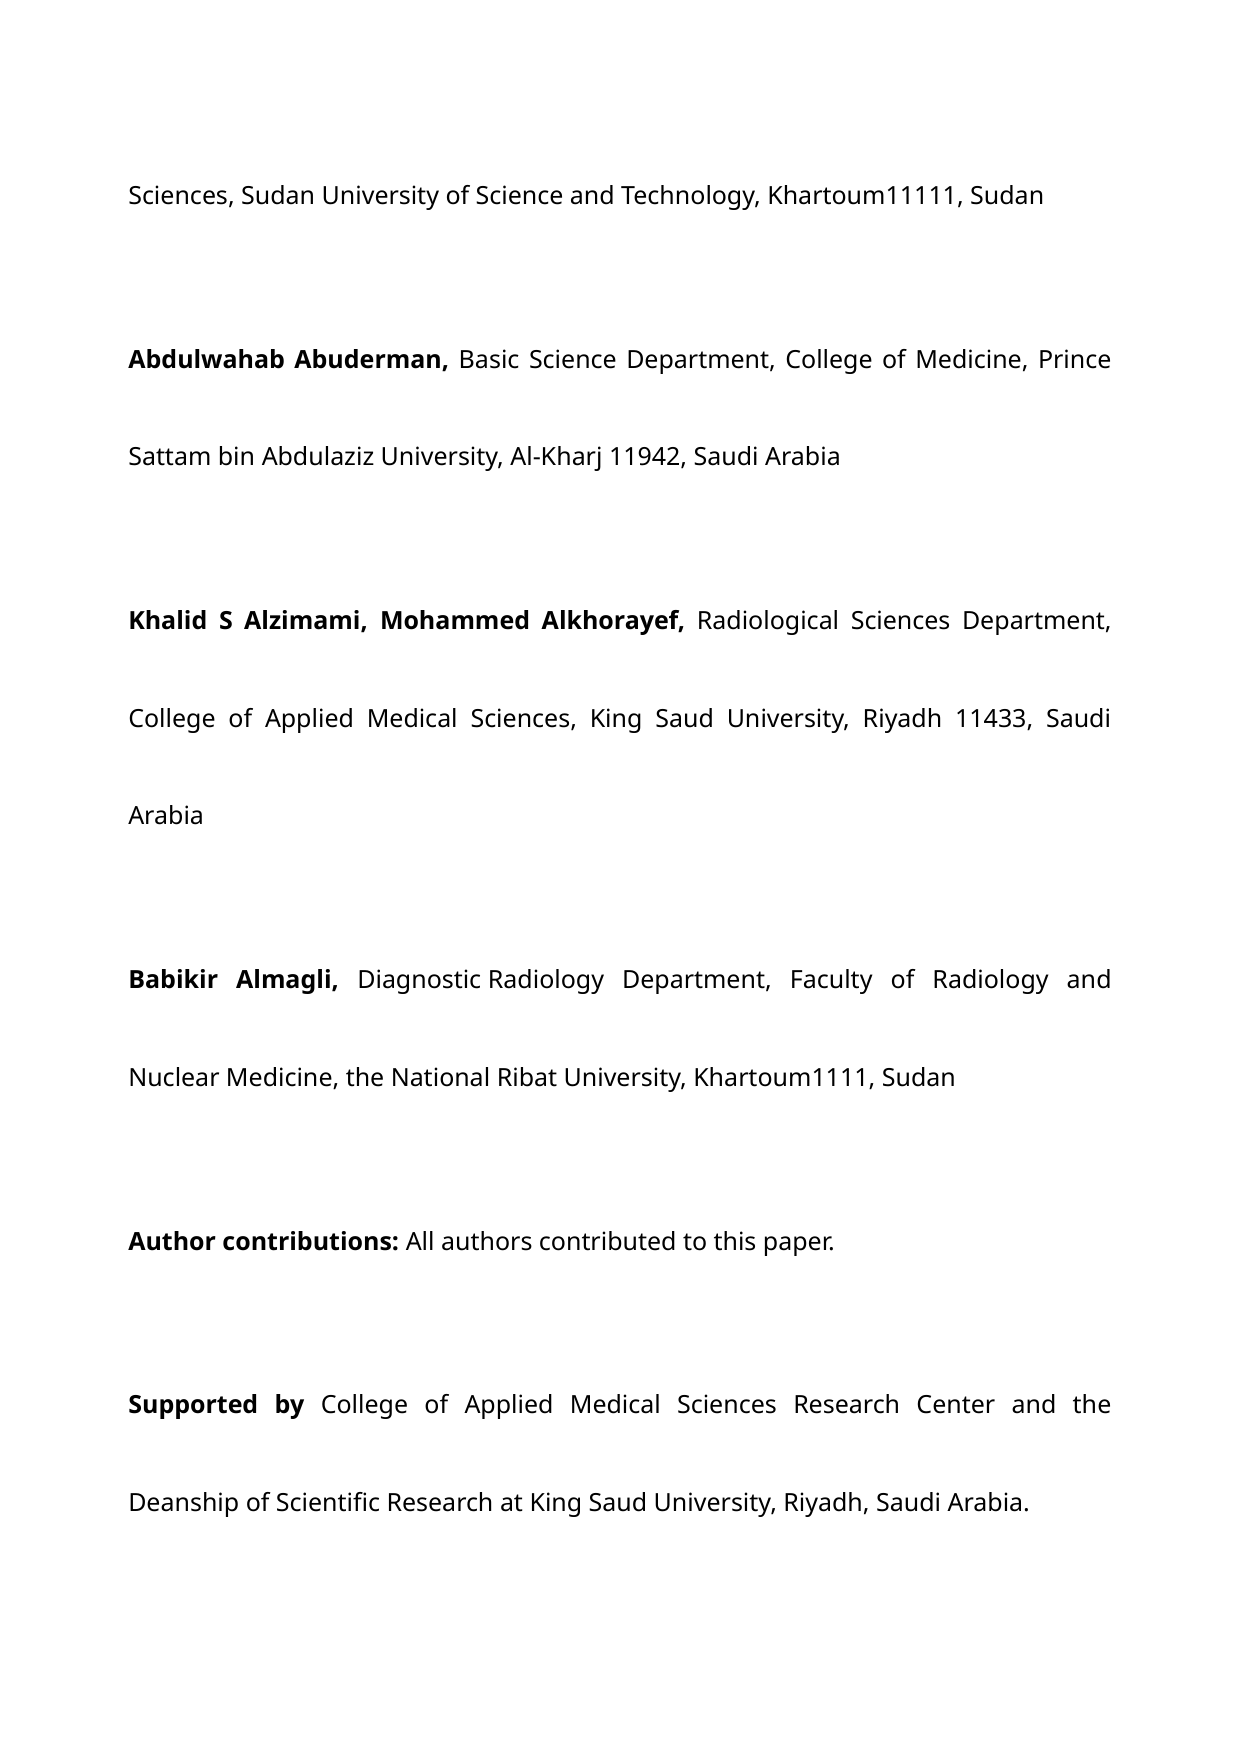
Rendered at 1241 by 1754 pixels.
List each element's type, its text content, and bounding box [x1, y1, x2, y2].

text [128, 162, 1112, 227]
text Supported by College of Applied Medical Sciences Research Center and the Deanship of Scientific Research at King Saud University, Riyadh, Saudi Arabia. [128, 1372, 1112, 1534]
text Abdulwahab Abuderman, Basic Science Department, College of Medicine, Prince Sattam bin Abdulaziz University, Al-Kharj 11942, Saudi Arabia [128, 326, 1112, 488]
text Author contributions: All authors contributed to this paper. [128, 1208, 1112, 1273]
text Khalid S Alzimami, Mohammed Alkhorayef, Radiological Sciences Department, College of Applied Medical Sciences, King Saud University, Riyadh 11433, Saudi Arabia [128, 587, 1112, 847]
text Babikir Almagli, Diagnostic Radiology Department, Faculty of Radiology and Nuclear Medicine, the National Ribat University, Khartoum1111, Sudan [128, 946, 1112, 1109]
